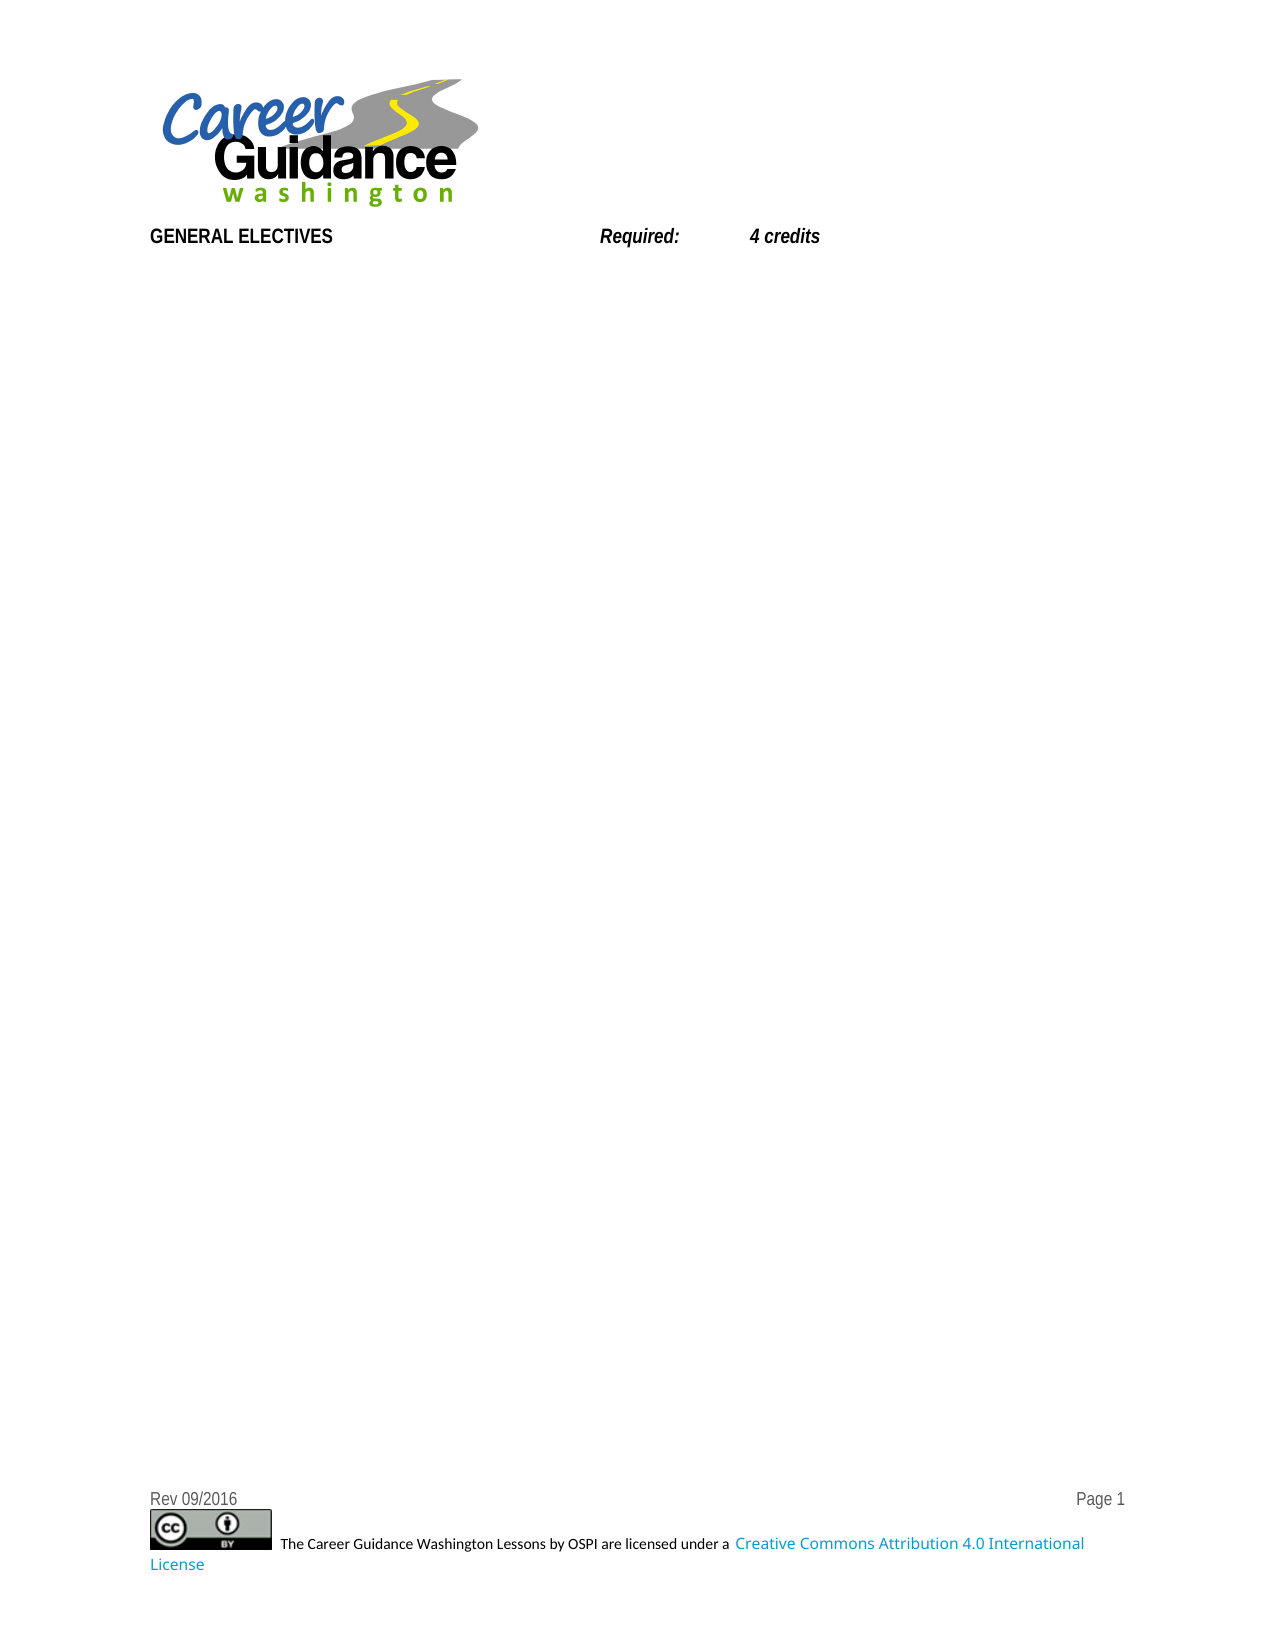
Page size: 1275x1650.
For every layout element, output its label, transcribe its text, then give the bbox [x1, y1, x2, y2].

picture [929, 1539, 934, 1549]
picture [150, 75, 494, 209]
picture [858, 1540, 863, 1549]
picture [888, 1539, 893, 1549]
text GENERAL ELECTIVES Required: 4 credits [150, 224, 1125, 248]
picture [150, 1509, 272, 1550]
